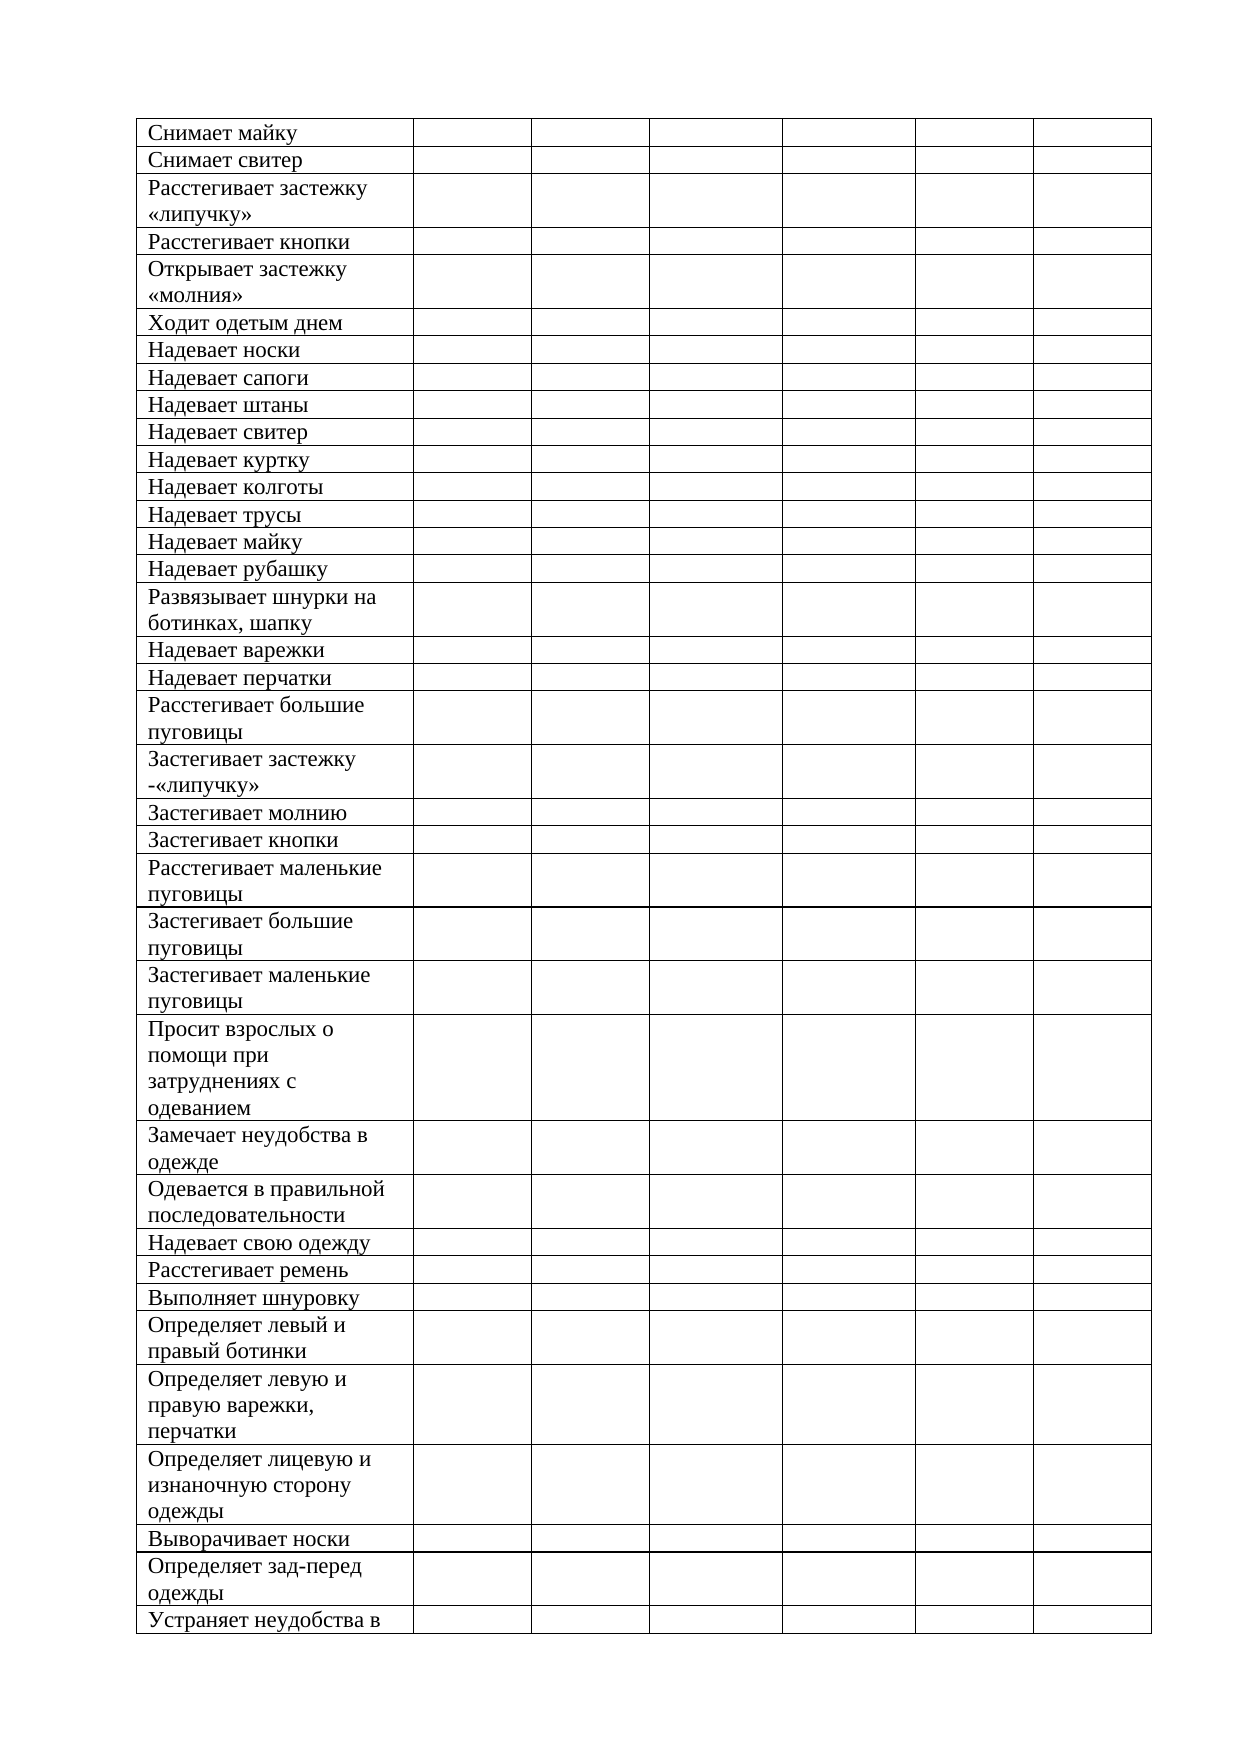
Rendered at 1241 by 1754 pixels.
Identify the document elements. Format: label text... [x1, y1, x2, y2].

table_cell [650, 391, 782, 417]
table_cell [532, 637, 649, 663]
table_cell [783, 908, 915, 960]
table_cell [916, 1284, 1033, 1310]
table_cell [650, 501, 782, 527]
table_cell [1034, 528, 1151, 554]
table_cell Выполняет шнуровку [137, 1284, 413, 1310]
table_cell [1034, 147, 1151, 173]
table_cell [783, 174, 915, 227]
table_cell [650, 446, 782, 472]
table_cell [414, 473, 531, 499]
table_cell [916, 555, 1033, 582]
table_cell [414, 1175, 531, 1228]
table_cell [916, 446, 1033, 472]
table_cell [916, 1606, 1033, 1632]
table_cell [650, 336, 782, 363]
table_cell [414, 691, 531, 744]
table_cell [783, 826, 915, 853]
table_cell [414, 228, 531, 254]
table_cell Застегивает маленькие пуговицы [137, 961, 413, 1014]
table_cell [783, 391, 915, 417]
table_cell [414, 1284, 531, 1310]
table_cell [650, 691, 782, 744]
table_cell [783, 501, 915, 527]
table_cell Выворачивает носки [137, 1525, 413, 1551]
table_cell [1034, 174, 1151, 227]
table_cell [650, 637, 782, 663]
table_cell [650, 309, 782, 335]
table_cell [916, 637, 1033, 663]
table_cell [650, 1015, 782, 1120]
table_cell [916, 745, 1033, 798]
table_cell [532, 419, 649, 445]
table_cell [1034, 1311, 1151, 1364]
table_cell [783, 1553, 915, 1605]
table_cell [783, 664, 915, 690]
table_cell Замечает неудобства в одежде [137, 1121, 413, 1174]
table_cell [650, 419, 782, 445]
table_cell Ходит одетым днем [137, 309, 413, 335]
table_cell [1034, 908, 1151, 960]
table_cell [532, 309, 649, 335]
table_cell [414, 1229, 531, 1255]
table_cell [783, 637, 915, 663]
table_cell [916, 854, 1033, 906]
table_cell [783, 1445, 915, 1524]
table_cell [650, 1606, 782, 1632]
table_cell [650, 119, 782, 146]
table_cell Определяет левый и правый ботинки [137, 1311, 413, 1364]
table_cell [532, 1256, 649, 1283]
table_cell [414, 255, 531, 308]
table_cell [1034, 255, 1151, 308]
table_cell [783, 147, 915, 173]
table_cell [532, 473, 649, 499]
table_cell Надевает варежки [137, 637, 413, 663]
table_cell [650, 1256, 782, 1283]
table_cell [414, 309, 531, 335]
table_cell [783, 419, 915, 445]
table_cell [532, 119, 649, 146]
table_cell [783, 745, 915, 798]
table_cell [532, 446, 649, 472]
table_cell [650, 1445, 782, 1524]
table_cell [1034, 1445, 1151, 1524]
table_cell Развязывает шнурки на ботинках, шапку [137, 583, 413, 636]
table_cell [414, 1015, 531, 1120]
table_cell [650, 364, 782, 390]
table_cell [783, 1525, 915, 1551]
table_cell Расстегивает кнопки [137, 228, 413, 254]
table_cell [783, 255, 915, 308]
table_cell [532, 174, 649, 227]
table_cell [650, 228, 782, 254]
table_cell [783, 446, 915, 472]
table_cell [414, 854, 531, 906]
table_cell [414, 908, 531, 960]
table_cell [414, 1525, 531, 1551]
table_cell [1034, 637, 1151, 663]
table_cell [650, 1553, 782, 1605]
table_cell Надевает колготы [137, 473, 413, 499]
table_cell Открывает застежку «молния» [137, 255, 413, 308]
table_cell [783, 1229, 915, 1255]
table_cell [783, 1121, 915, 1174]
table_cell Застегивает большие пуговицы [137, 908, 413, 960]
table_cell Застегивает кнопки [137, 826, 413, 853]
table_cell [532, 583, 649, 636]
table_cell Просит взрослых о помощи при затруднениях с одеванием [137, 1015, 413, 1120]
table_cell Определяет зад-перед одежды [137, 1553, 413, 1605]
table_cell Одевается в правильной последовательности [137, 1175, 413, 1228]
table_cell [650, 1175, 782, 1228]
table_cell [650, 255, 782, 308]
table_cell [1034, 391, 1151, 417]
table_cell [414, 1606, 531, 1632]
table_cell [414, 419, 531, 445]
table_cell [1034, 446, 1151, 472]
table_cell [783, 555, 915, 582]
table_cell Снимает свитер [137, 147, 413, 173]
table_cell [1034, 1229, 1151, 1255]
table_cell [532, 1553, 649, 1605]
table_cell Надевает сапоги [137, 364, 413, 390]
table_cell [532, 228, 649, 254]
table_cell [414, 664, 531, 690]
table_cell [916, 1121, 1033, 1174]
table_cell [650, 1525, 782, 1551]
table_cell [783, 473, 915, 499]
table_cell [916, 799, 1033, 825]
table_cell Надевает трусы [137, 501, 413, 527]
table_cell [650, 1365, 782, 1444]
table_cell [414, 1311, 531, 1364]
table_cell [1034, 854, 1151, 906]
table_cell [1034, 364, 1151, 390]
table_cell [916, 691, 1033, 744]
table_cell [532, 555, 649, 582]
table_cell [783, 1365, 915, 1444]
table_cell [532, 799, 649, 825]
table_cell [532, 1229, 649, 1255]
table_cell Застегивает молнию [137, 799, 413, 825]
table_cell Расстегивает застежку «липучку» [137, 174, 413, 227]
table_cell [916, 119, 1033, 146]
table_cell [532, 391, 649, 417]
table_cell [650, 147, 782, 173]
table_cell [414, 1553, 531, 1605]
table_cell Расстегивает большие пуговицы [137, 691, 413, 744]
table_cell [650, 1311, 782, 1364]
table_cell [414, 364, 531, 390]
table_cell [414, 147, 531, 173]
table_cell [414, 799, 531, 825]
table_cell [916, 1311, 1033, 1364]
table_cell [532, 528, 649, 554]
table_cell [1034, 1553, 1151, 1605]
table_cell [414, 1365, 531, 1444]
table_cell Надевает перчатки [137, 664, 413, 690]
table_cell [137, 1606, 413, 1632]
table_cell [1034, 119, 1151, 146]
table_cell [1034, 473, 1151, 499]
table_cell Надевает свитер [137, 419, 413, 445]
table_cell Надевает рубашку [137, 555, 413, 582]
table_cell [1034, 691, 1151, 744]
table_cell [916, 528, 1033, 554]
table_cell [916, 1175, 1033, 1228]
table_cell [650, 555, 782, 582]
table_cell [532, 336, 649, 363]
table_cell [1034, 664, 1151, 690]
table_cell [916, 228, 1033, 254]
table_cell [1034, 1365, 1151, 1444]
table_cell [916, 1015, 1033, 1120]
table_cell [916, 501, 1033, 527]
table_cell Расстегивает маленькие пуговицы [137, 854, 413, 906]
table_cell [414, 1445, 531, 1524]
table_cell [414, 119, 531, 146]
table_cell [783, 309, 915, 335]
table_cell [650, 799, 782, 825]
table_cell [916, 336, 1033, 363]
table_cell [532, 501, 649, 527]
table_cell [1034, 799, 1151, 825]
table_cell [414, 446, 531, 472]
table_cell [783, 854, 915, 906]
table_cell [1034, 228, 1151, 254]
table_cell [532, 826, 649, 853]
table_cell [414, 174, 531, 227]
table_cell [650, 854, 782, 906]
table_cell [532, 1015, 649, 1120]
table_cell [916, 1553, 1033, 1605]
table_cell [414, 826, 531, 853]
table_cell Застегивает застежку -«липучку» [137, 745, 413, 798]
table_cell [916, 147, 1033, 173]
table_cell [1034, 745, 1151, 798]
table_cell [783, 1284, 915, 1310]
table_cell [783, 336, 915, 363]
table_cell [916, 419, 1033, 445]
table_cell [1034, 309, 1151, 335]
table_cell [1034, 1284, 1151, 1310]
table_cell [783, 1256, 915, 1283]
table_cell [532, 908, 649, 960]
table_cell [650, 174, 782, 227]
table_cell [1034, 336, 1151, 363]
table_cell [414, 583, 531, 636]
table_cell [916, 1445, 1033, 1524]
table_cell Определяет лицевую и изнаночную сторону одежды [137, 1445, 413, 1524]
table_cell [916, 1256, 1033, 1283]
table_cell [414, 501, 531, 527]
table_cell [783, 528, 915, 554]
table_cell [916, 1229, 1033, 1255]
table_cell [783, 691, 915, 744]
table_cell [916, 664, 1033, 690]
table_cell [414, 637, 531, 663]
table_cell [916, 473, 1033, 499]
table_cell [532, 1284, 649, 1310]
table_cell [1034, 583, 1151, 636]
table_cell [532, 147, 649, 173]
table_cell [650, 528, 782, 554]
table_cell [650, 826, 782, 853]
table_cell [916, 1365, 1033, 1444]
table_cell [650, 473, 782, 499]
table_cell Снимает майку [137, 119, 413, 146]
table_cell [532, 1311, 649, 1364]
table_cell [783, 1606, 915, 1632]
table_cell [414, 555, 531, 582]
table_cell [650, 1121, 782, 1174]
table_cell [414, 1256, 531, 1283]
table_cell [783, 1311, 915, 1364]
table_cell [1034, 1256, 1151, 1283]
table_cell [916, 908, 1033, 960]
table_cell [783, 1015, 915, 1120]
table_cell [1034, 501, 1151, 527]
table_cell [532, 1445, 649, 1524]
table_cell [916, 826, 1033, 853]
table_cell [916, 391, 1033, 417]
table_cell [1034, 961, 1151, 1014]
table_cell [532, 664, 649, 690]
table_cell Надевает куртку [137, 446, 413, 472]
table_cell [650, 664, 782, 690]
table_cell [783, 1175, 915, 1228]
table_cell [1034, 1606, 1151, 1632]
table_cell Надевает носки [137, 336, 413, 363]
table_cell [1034, 1121, 1151, 1174]
table_cell [783, 364, 915, 390]
table_cell [414, 1121, 531, 1174]
table_cell [916, 309, 1033, 335]
table_cell [916, 961, 1033, 1014]
table_cell [783, 228, 915, 254]
table_cell [414, 961, 531, 1014]
table_cell [916, 364, 1033, 390]
table_cell [1034, 555, 1151, 582]
table_cell [532, 1525, 649, 1551]
table_cell [532, 255, 649, 308]
table_cell [650, 1284, 782, 1310]
table_cell [414, 528, 531, 554]
table_cell [532, 691, 649, 744]
table_cell Определяет левую и правую варежки, перчатки [137, 1365, 413, 1444]
table_cell [414, 745, 531, 798]
table_cell [783, 583, 915, 636]
table_cell [650, 908, 782, 960]
table_cell [916, 255, 1033, 308]
table_cell [532, 1365, 649, 1444]
table_cell [783, 119, 915, 146]
table_cell Надевает штаны [137, 391, 413, 417]
table_cell [532, 364, 649, 390]
table_cell [532, 1175, 649, 1228]
table_cell [532, 854, 649, 906]
table_cell [916, 174, 1033, 227]
table_cell [532, 1121, 649, 1174]
table_cell [1034, 826, 1151, 853]
table_cell Надевает майку [137, 528, 413, 554]
table_cell [650, 961, 782, 1014]
table_cell [1034, 1175, 1151, 1228]
table_cell Расстегивает ремень [137, 1256, 413, 1283]
table_cell [532, 961, 649, 1014]
table_cell [650, 745, 782, 798]
table_cell [532, 1606, 649, 1632]
table_cell [650, 1229, 782, 1255]
table_cell [414, 336, 531, 363]
table_cell [916, 583, 1033, 636]
table_cell [1034, 1015, 1151, 1120]
table_cell [414, 391, 531, 417]
table_cell [650, 583, 782, 636]
table_cell [532, 745, 649, 798]
table_cell [1034, 419, 1151, 445]
table_cell [783, 961, 915, 1014]
table_cell [783, 799, 915, 825]
table_cell [916, 1525, 1033, 1551]
table_cell [1034, 1525, 1151, 1551]
table_cell Надевает свою одежду [137, 1229, 413, 1255]
